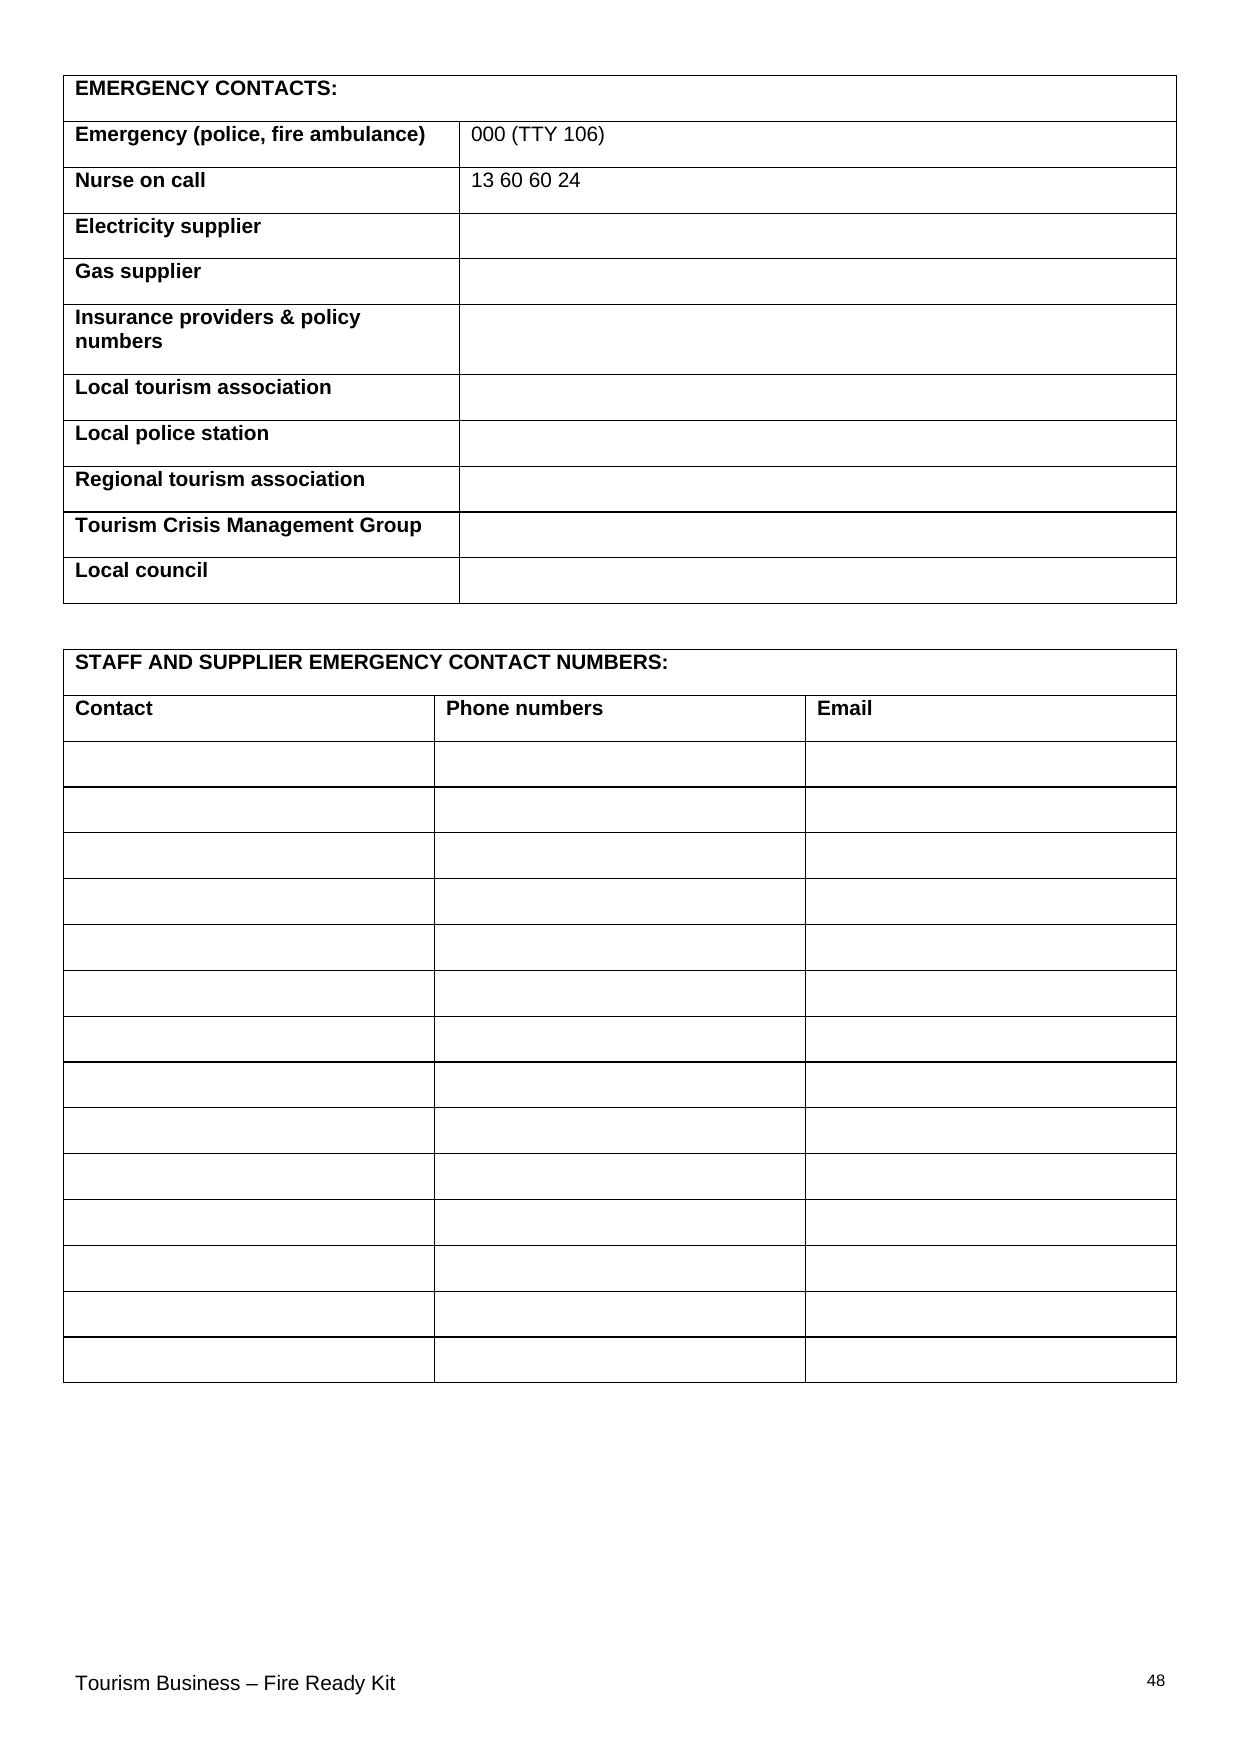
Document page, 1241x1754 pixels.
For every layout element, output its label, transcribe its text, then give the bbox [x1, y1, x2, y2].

table_cell [460, 421, 1176, 466]
table_cell [64, 1200, 434, 1245]
table_cell [64, 1246, 434, 1291]
table_cell Gas supplier [64, 259, 459, 304]
table_cell Electricity supplier [64, 214, 459, 258]
table_cell [435, 1246, 805, 1291]
table_cell [64, 833, 434, 878]
table_cell [64, 1292, 434, 1336]
table_cell [806, 1154, 1176, 1199]
table_cell [64, 971, 434, 1016]
table_cell Tourism Crisis Management Group [64, 513, 459, 557]
table_cell [806, 879, 1176, 924]
table_cell [64, 1154, 434, 1199]
table_cell [460, 305, 1176, 374]
table_cell [806, 1338, 1176, 1382]
table_cell 000 (TTY 106) [460, 122, 1176, 167]
table_cell [460, 214, 1176, 258]
table_cell [64, 879, 434, 924]
table_cell 13 60 60 24 [460, 168, 1176, 212]
table_cell [806, 833, 1176, 878]
table_header EMERGENCY CONTACTS: [64, 76, 1176, 121]
table_cell [460, 259, 1176, 304]
table_cell [806, 1063, 1176, 1107]
table_cell [435, 879, 805, 924]
table_cell [435, 1017, 805, 1061]
table_cell [64, 1063, 434, 1107]
table_cell [435, 1108, 805, 1153]
table_cell [435, 1154, 805, 1199]
table_cell Contact [64, 696, 434, 741]
table_cell [806, 788, 1176, 832]
table_cell Emergency (police, fire ambulance) [64, 122, 459, 167]
table_header STAFF AND SUPPLIER EMERGENCY CONTACT NUMBERS: [64, 650, 1176, 695]
table_cell [806, 1246, 1176, 1291]
table_cell [460, 375, 1176, 420]
table_cell [435, 788, 805, 832]
table_cell [806, 1017, 1176, 1061]
table_cell [460, 558, 1176, 603]
table_cell Local police station [64, 421, 459, 466]
table_cell [435, 1338, 805, 1382]
table_cell [806, 1292, 1176, 1336]
table_cell [64, 742, 434, 786]
table_cell [64, 788, 434, 832]
table_cell Insurance providers & policy numbers [64, 305, 459, 374]
table_cell Nurse on call [64, 168, 459, 212]
table_cell Email [806, 696, 1176, 741]
table_cell [435, 925, 805, 970]
table_cell [806, 925, 1176, 970]
table_cell [806, 742, 1176, 786]
table_cell [806, 971, 1176, 1016]
table_cell [64, 1108, 434, 1153]
table_cell [435, 971, 805, 1016]
table_cell [435, 1200, 805, 1245]
table_cell [806, 1108, 1176, 1153]
table_cell [806, 1200, 1176, 1245]
table_cell Local council [64, 558, 459, 603]
table_cell [64, 925, 434, 970]
table_cell [435, 742, 805, 786]
table_cell Local tourism association [64, 375, 459, 420]
table_cell [460, 467, 1176, 511]
table_cell Regional tourism association [64, 467, 459, 511]
table_cell [64, 1338, 434, 1382]
table_cell [460, 513, 1176, 557]
table_cell Phone numbers [435, 696, 805, 741]
table_cell [435, 833, 805, 878]
table_cell [64, 1017, 434, 1061]
table_cell [435, 1063, 805, 1107]
table_cell [435, 1292, 805, 1336]
